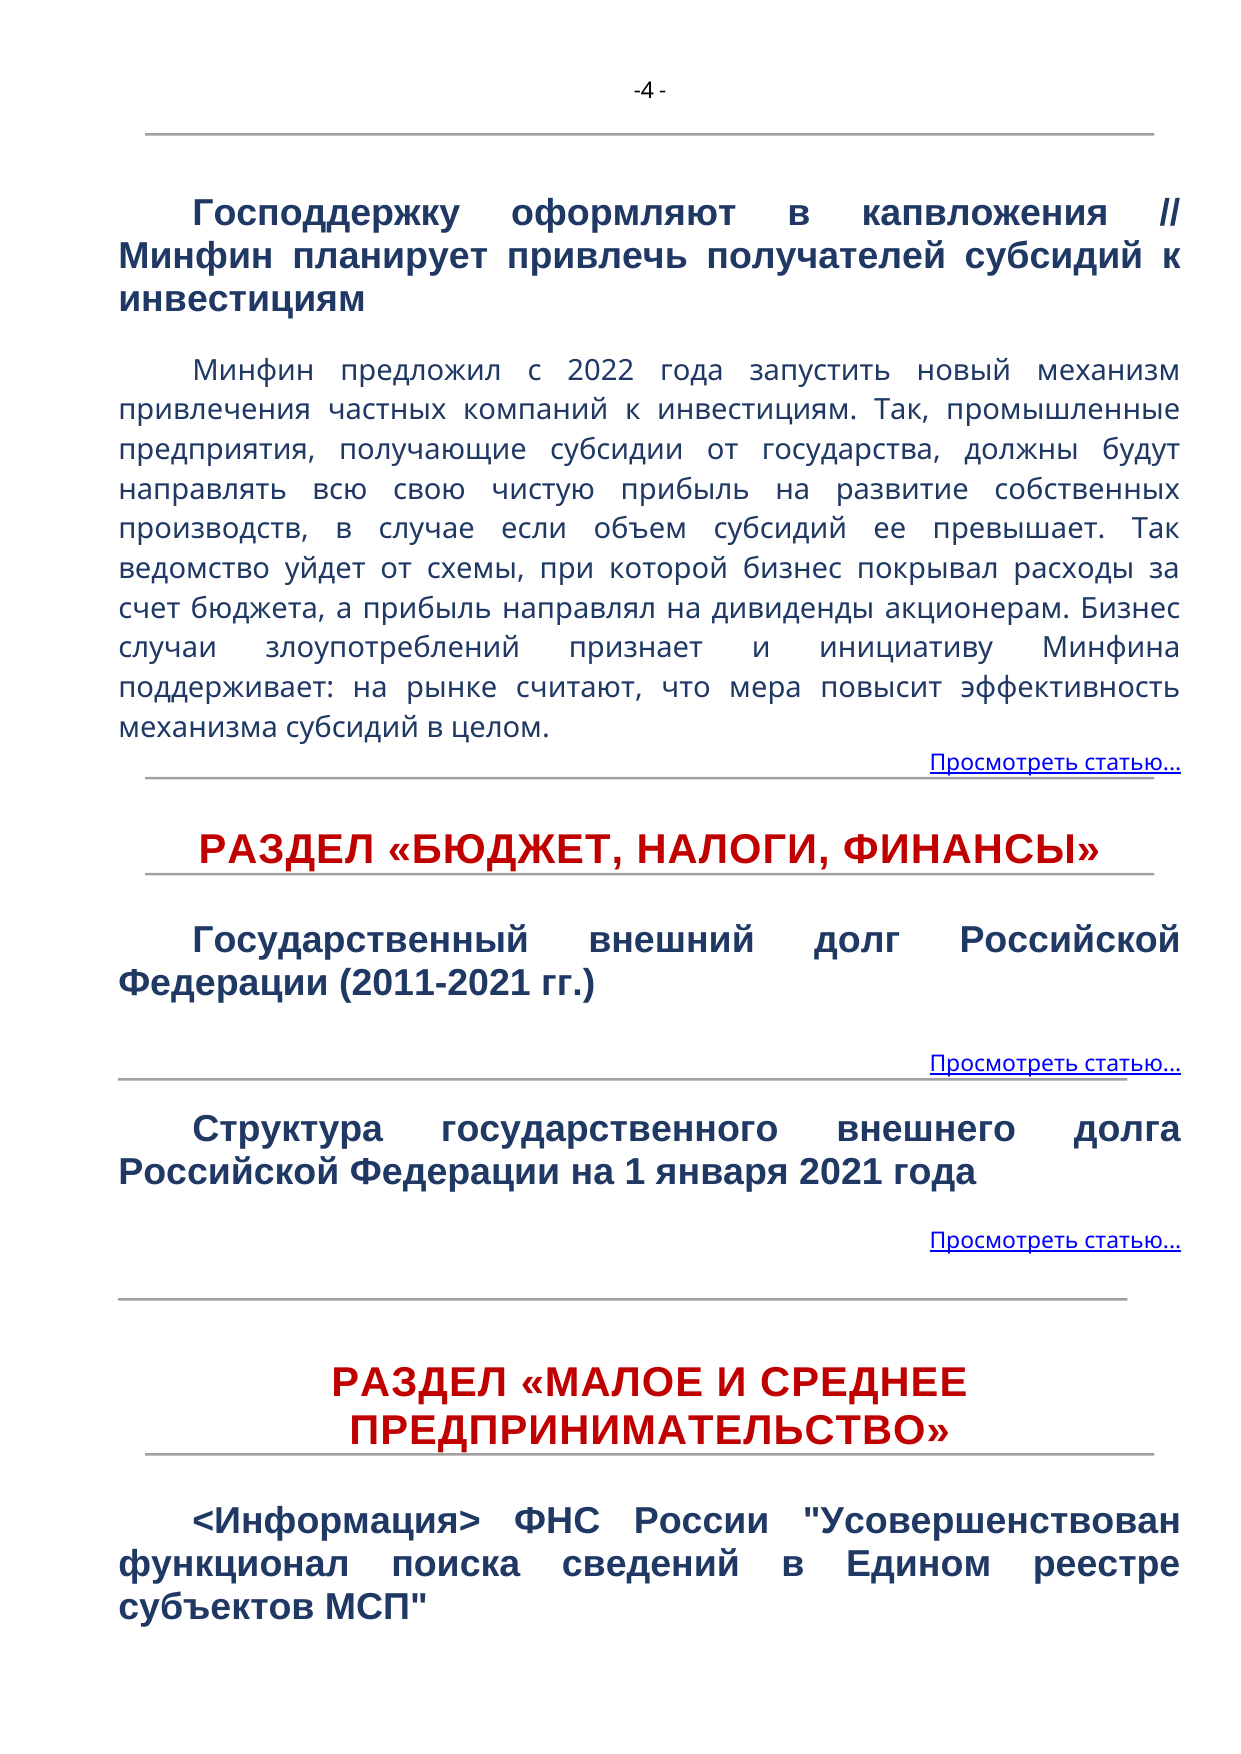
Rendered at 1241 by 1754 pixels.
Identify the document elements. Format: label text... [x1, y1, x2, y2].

text <Информация> ФНС России "Усовершенствован функционал поиска сведений в Едином реестре субъектов МСП" [118, 1498, 1181, 1627]
text РАЗДЕЛ «БЮДЖЕТ, НАЛОГИ, ФИНАНСЫ» [118, 777, 1181, 873]
text Структура государственного внешнего долга Российской Федерации на 1 января 2021 года [118, 1106, 1181, 1192]
text Просмотреть статью... [118, 1224, 1181, 1255]
text Просмотреть статью... [118, 1047, 1181, 1078]
text Минфин предложил с 2022 года запустить новый механизм привлечения частных компаний к инвестициям. Так, промышленные предприятия, получающие субсидии от государства, должны будут направлять всю свою чистую прибыль на развитие собственных производств, в случае если объем субсидий ее превышает. Так ведомство уйдет от схемы, при которой бизнес покрывал расходы за счет бюджета, а прибыль направлял на дивиденды акционерам. Бизнес случаи злоупотреблений признает и инициативу Минфина поддерживает: на рынке считают, что мера повысит эффективность механизма субсидий в целом. [118, 349, 1181, 746]
text РАЗДЕЛ «МАЛОЕ И СРЕДНЕЕ ПРЕДПРИНИМАТЕЛЬСТВО» [118, 1357, 1181, 1453]
text Просмотреть статью... [118, 746, 1181, 777]
text Господдержку оформляют в капвложения // Минфин планирует привлечь получателей субсидий к инвестициям [118, 190, 1181, 320]
text Государственный внешний долг Российской Федерации (2011-2021 гг.) [118, 917, 1181, 1004]
